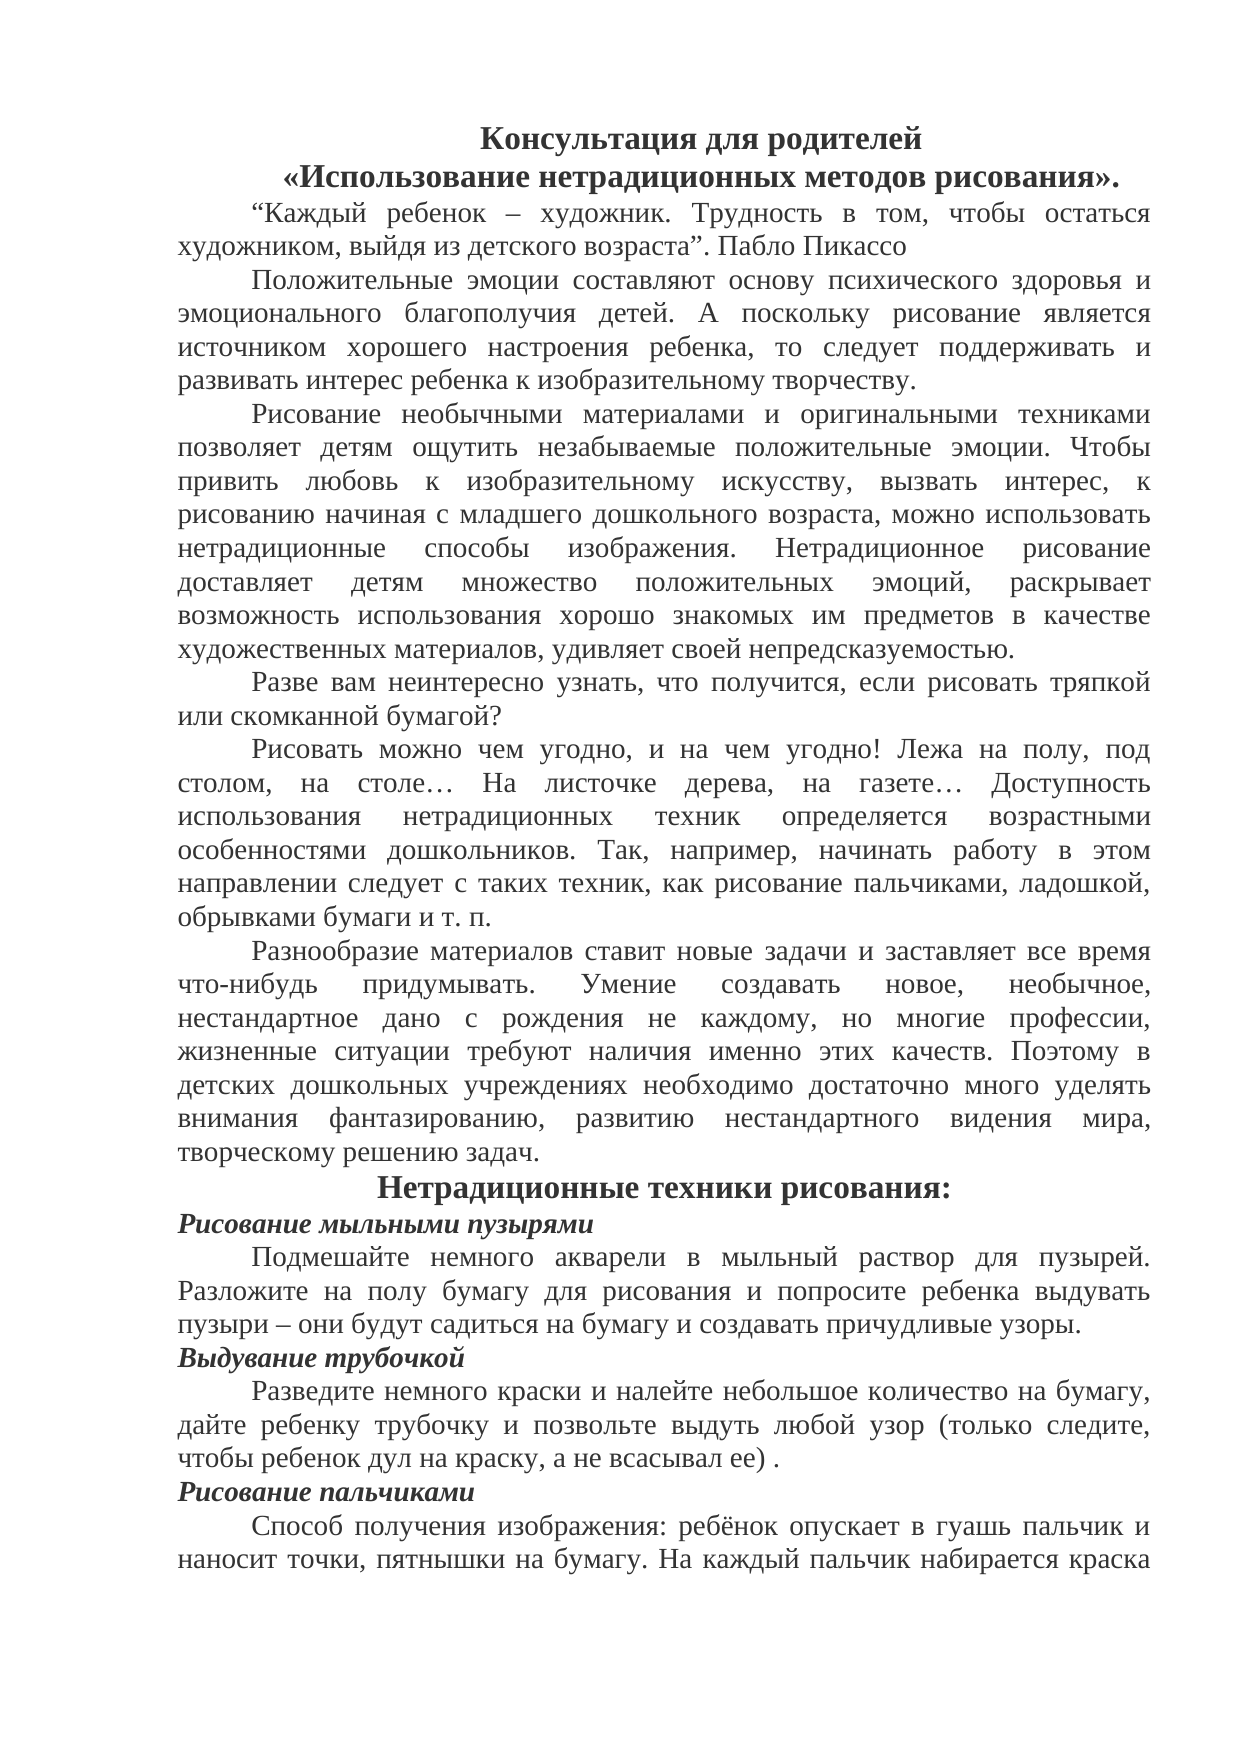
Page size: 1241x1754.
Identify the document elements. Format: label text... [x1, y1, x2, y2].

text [177, 1508, 1152, 1575]
text Подмешайте немного акварели в мыльный раствор для пузырей. Разложите на полу бумагу для рисования и попросите ребенка выдувать пузыри – они будут садиться на бумагу и создавать причудливые узоры. [177, 1239, 1152, 1340]
text Нетрадиционные техники рисования: [177, 1167, 1152, 1206]
text Разнообразие материалов ставит новые задачи и заставляет все время что-нибудь придумывать. Умение создавать новое, необычное, нестандартное дано с рождения не каждому, но многие профессии, жизненные ситуации требуют наличия именно этих качеств. Поэтому в детских дошкольных учреждениях необходимо достаточно много уделять внимания фантазированию, развитию нестандартного видения мира, творческому решению задач. [177, 933, 1152, 1167]
text Консультация для родителей [177, 118, 1152, 156]
text Рисование необычными материалами и оригинальными техниками позволяет детям ощутить незабываемые положительные эмоции. Чтобы привить любовь к изобразительному искусству, вызвать интерес, к рисованию начиная с младшего дошкольного возраста, можно использовать нетрадиционные способы изображения. Нетрадиционное рисование доставляет детям множество положительных эмоций, раскрывает возможность использования хорошо знакомых им предметов в качестве художественных материалов, удивляет своей непредсказуемостью. [177, 396, 1152, 664]
text Разведите немного краски и налейте небольшое количество на бумагу, дайте ребенку трубочку и позвольте выдуть любой узор (только следите, чтобы ребенок дул на краску, а не всасывал ее) . [177, 1373, 1152, 1474]
text «Использование нетрадиционных методов рисования». [177, 156, 1152, 195]
text Положительные эмоции составляют основу психического здоровья и эмоционального благополучия детей. А поскольку рисование является источником хорошего настроения ребенка, то следует поддерживать и развивать интерес ребенка к изобразительному творчеству. [177, 262, 1152, 396]
text Рисование пальчиками [177, 1474, 1152, 1508]
text Рисовать можно чем угодно, и на чем угодно! Лежа на полу, под столом, на столе… На листочке дерева, на газете… Доступность использования нетрадиционных техник определяется возрастными особенностями дошкольников. Так, например, начинать работу в этом направлении следует с таких техник, как рисование пальчиками, ладошкой, обрывками бумаги и т. п. [177, 731, 1152, 933]
text Разве вам неинтересно узнать, что получится, если рисовать тряпкой или скомканной бумагой? [177, 664, 1152, 731]
text Рисование мыльными пузырями [177, 1206, 1152, 1239]
text Выдувание трубочкой [177, 1340, 1152, 1373]
text “Каждый ребенок – художник. Трудность в том, чтобы остаться художником, выйдя из детского возраста”. Пабло Пикассо [177, 195, 1152, 262]
